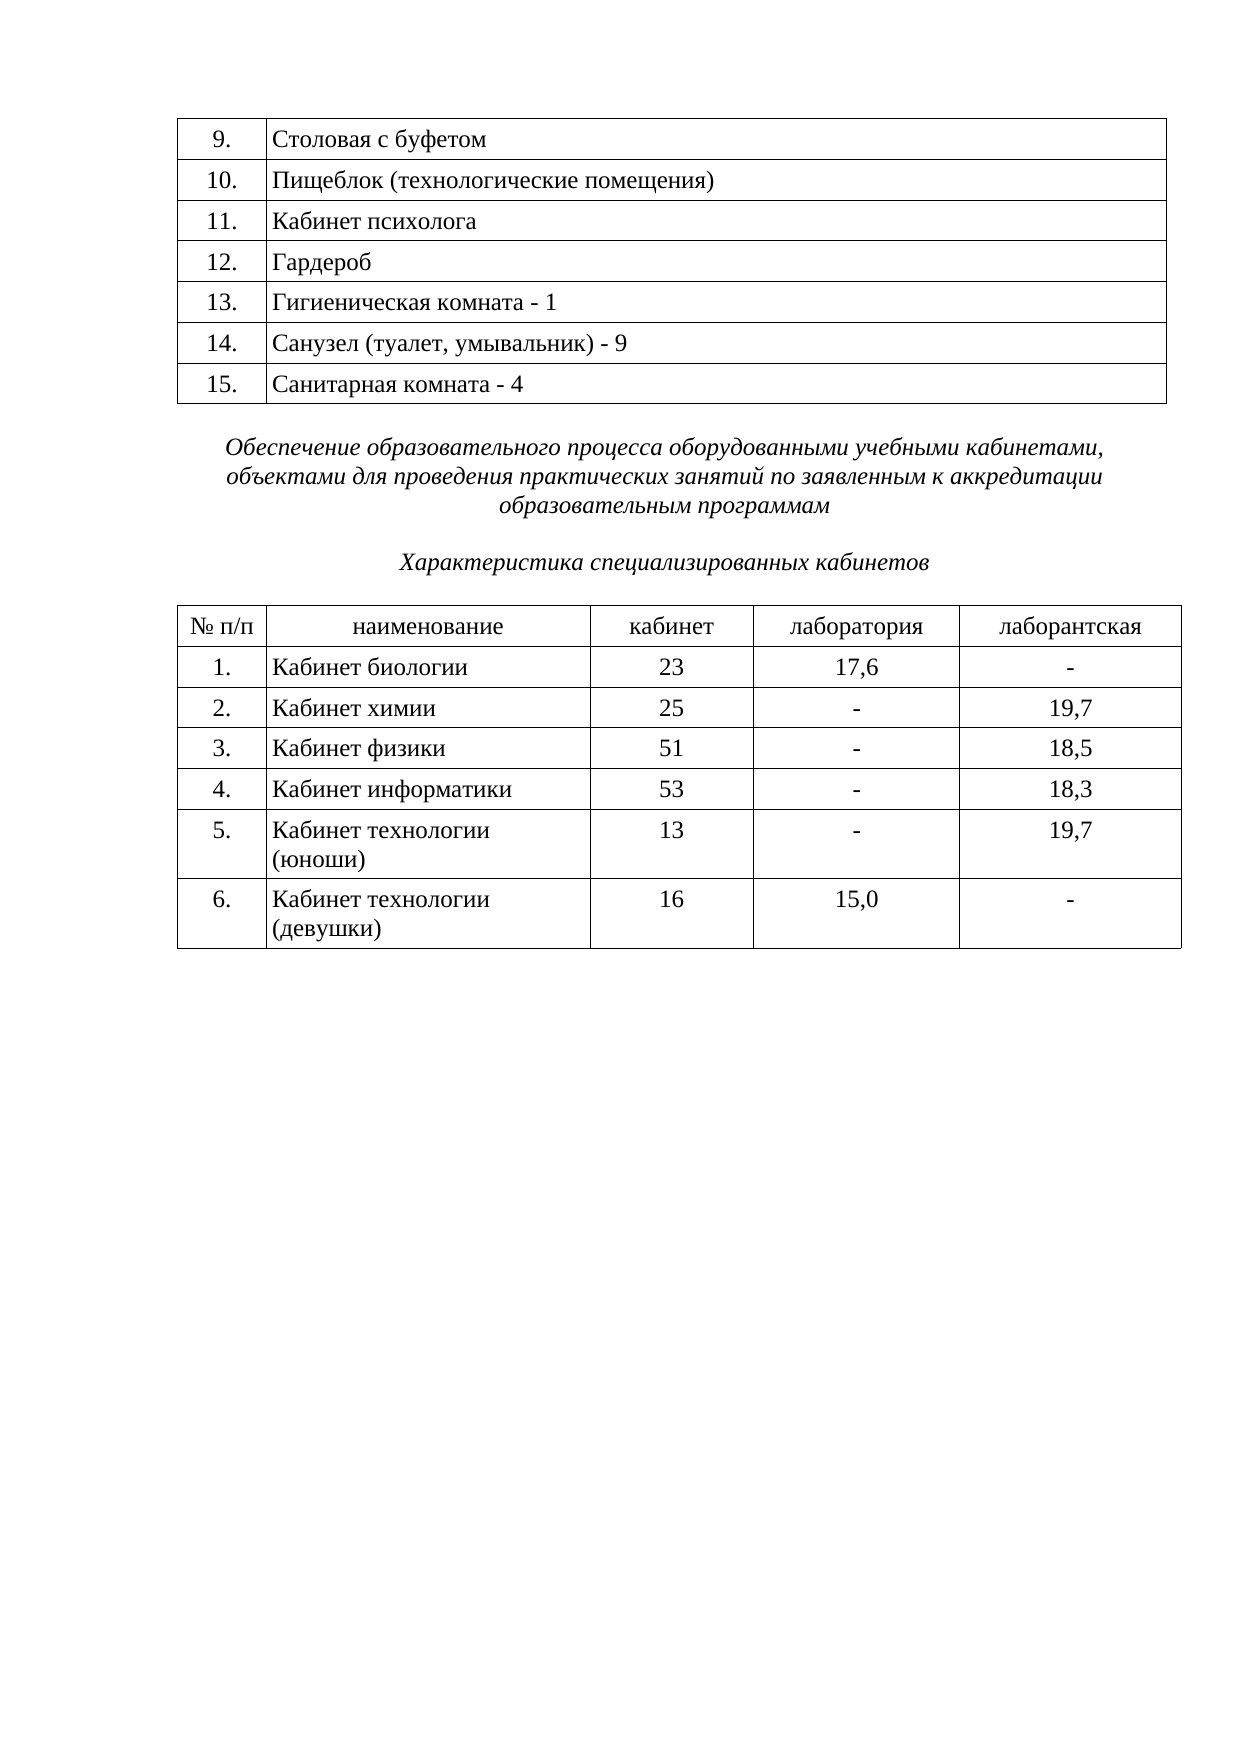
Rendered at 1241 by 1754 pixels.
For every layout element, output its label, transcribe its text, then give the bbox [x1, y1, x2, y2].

table_cell 51 [591, 728, 753, 768]
table_cell 25 [591, 688, 753, 727]
table_cell Санузел (туалет, умывальник) - 9 [267, 323, 1166, 362]
table_cell 6. [178, 879, 266, 948]
table_cell 10. [178, 160, 266, 199]
table_cell 5. [178, 810, 266, 878]
table_header наименование [267, 606, 590, 646]
table_cell 19,7 [960, 688, 1181, 727]
table_cell - [960, 647, 1181, 686]
table_cell - [960, 879, 1181, 948]
table_cell 19,7 [960, 810, 1181, 878]
table_header лаборатория [754, 606, 959, 646]
table_cell Кабинет физики [267, 728, 590, 768]
table_cell 9. [178, 119, 266, 159]
table_cell - [754, 728, 959, 768]
table_cell 11. [178, 201, 266, 240]
table_cell 14. [178, 323, 266, 362]
table_cell 18,5 [960, 728, 1181, 768]
table_cell Кабинет информатики [267, 769, 590, 809]
table_cell 53 [591, 769, 753, 809]
table_cell 2. [178, 688, 266, 727]
table_cell 3. [178, 728, 266, 768]
table_header кабинет [591, 606, 753, 646]
table_cell Кабинет технологии (юноши) [267, 810, 590, 878]
table_header № п/п [178, 606, 266, 646]
table_cell 17,6 [754, 647, 959, 686]
table_cell Кабинет химии [267, 688, 590, 727]
table_cell 13 [591, 810, 753, 878]
table_cell 18,3 [960, 769, 1181, 809]
text Характеристика специализированных кабинетов [177, 547, 1152, 576]
table_cell 12. [178, 241, 266, 281]
table_header лаборантская [960, 606, 1181, 646]
table_cell Кабинет психолога [267, 201, 1166, 240]
table_cell Пищеблок (технологические помещения) [267, 160, 1166, 199]
text Обеспечение образовательного процесса оборудованными учебными кабинетами, объектами для проведения практических занятий по заявленным к аккредитации образовательным программам [177, 432, 1152, 519]
table_cell - [754, 688, 959, 727]
table_cell 1. [178, 647, 266, 686]
table_cell Кабинет технологии (девушки) [267, 879, 590, 948]
table_cell 15. [178, 364, 266, 403]
table_cell Столовая с буфетом [267, 119, 1166, 159]
table_cell - [754, 810, 959, 878]
table_cell 16 [591, 879, 753, 948]
table_cell 23 [591, 647, 753, 686]
table_cell Гардероб [267, 241, 1166, 281]
table_cell 15,0 [754, 879, 959, 948]
table_cell Кабинет биологии [267, 647, 590, 686]
table_cell Санитарная комната - 4 [267, 364, 1166, 403]
table_cell 13. [178, 282, 266, 322]
table_cell - [754, 769, 959, 809]
table_cell Гигиеническая комната - 1 [267, 282, 1166, 322]
table_cell 4. [178, 769, 266, 809]
